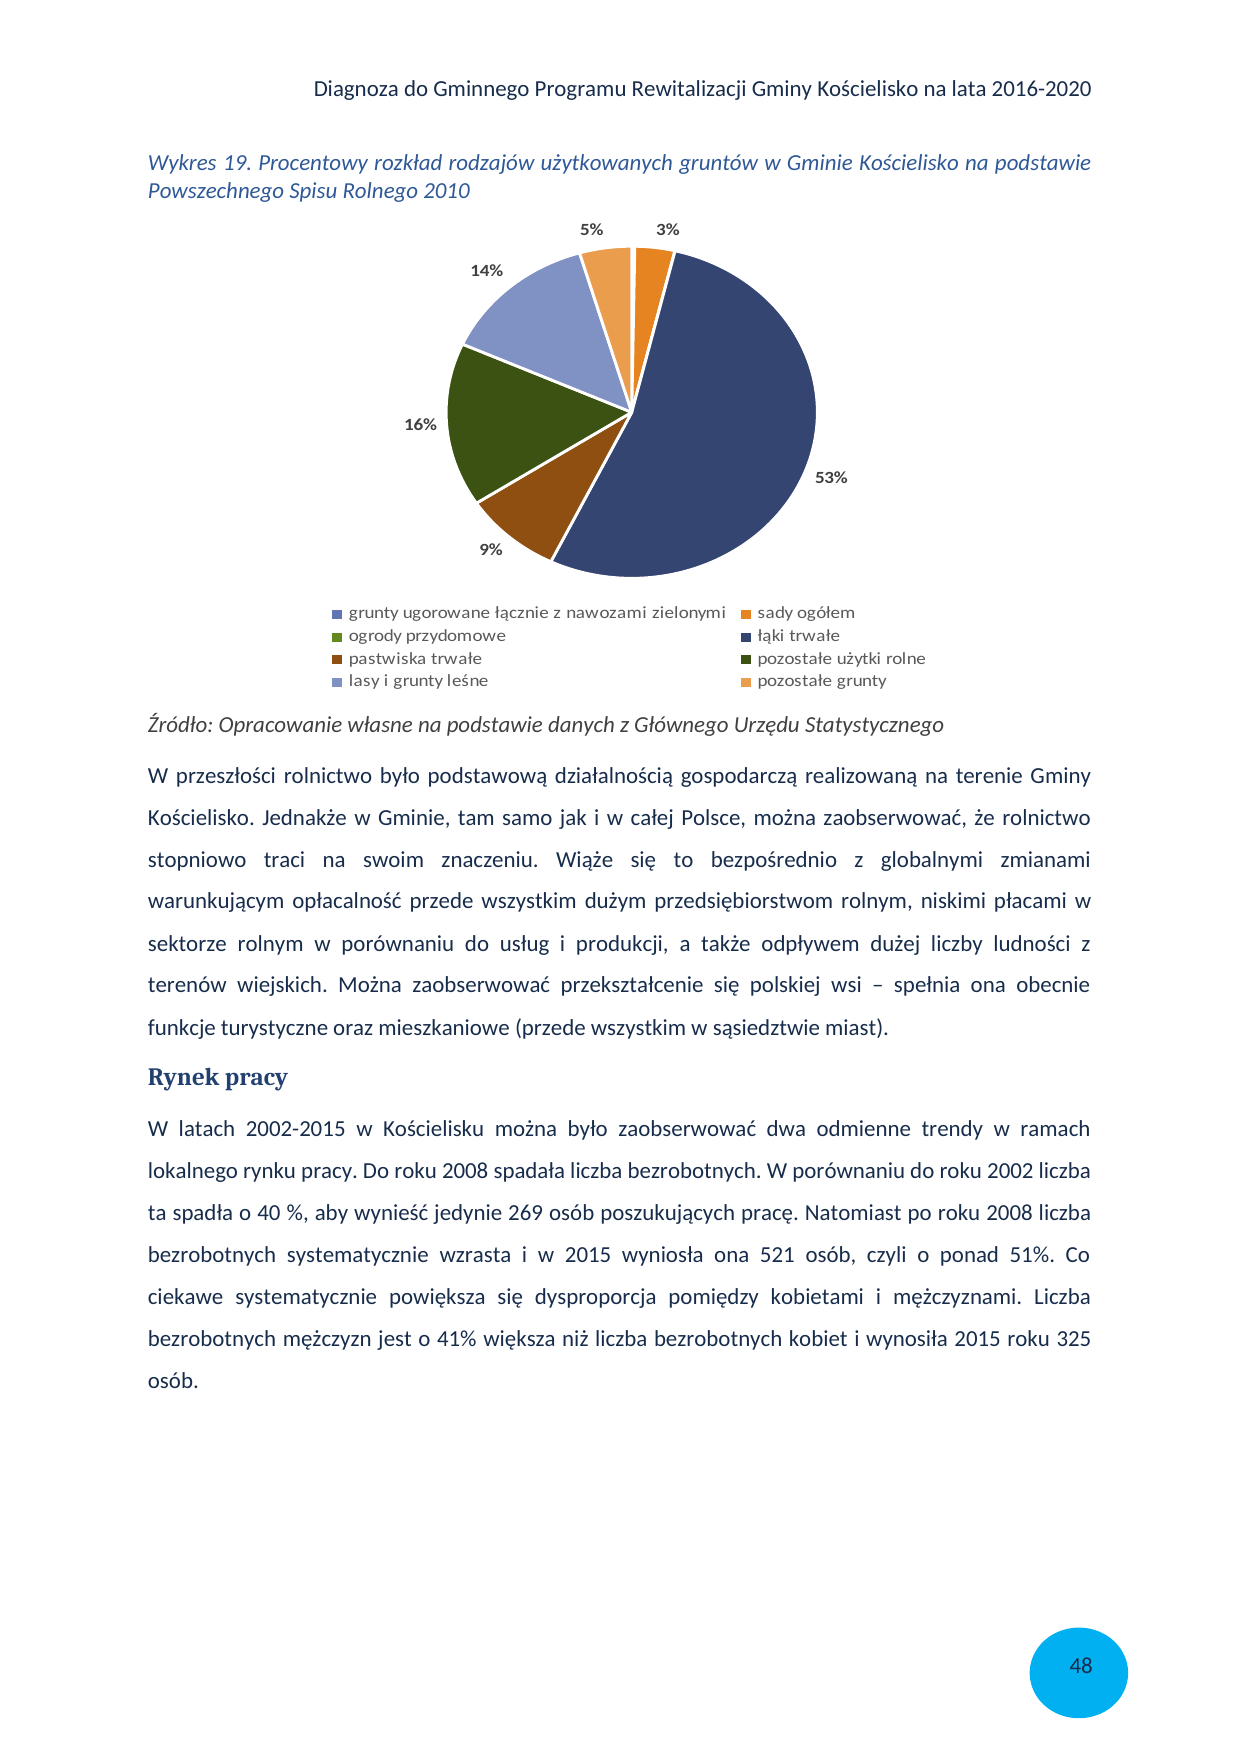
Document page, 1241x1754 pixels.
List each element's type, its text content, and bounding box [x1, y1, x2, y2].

text W przeszłości rolnictwo było podstawową działalnością gospodarczą realizowaną na terenie Gminy Kościelisko. Jednakże w Gminie, tam samo jak i w całej Polsce, można zaobserwować, że rolnictwo stopniowo traci na swoim znaczeniu. Wiąże się to bezpośrednio z globalnymi zmianami warunkującym opłacalność przede wszystkim dużym przedsiębiorstwom rolnym, niskimi płacami w sektorze rolnym w porównaniu do usług i produkcji, a także odpływem dużej liczby ludności z terenów wiejskich. Można zaobserwować przekształcenie się polskiej wsi – spełnia ona obecnie funkcje turystyczne oraz mieszkaniowe (przede wszystkim w sąsiedztwie miast). [148, 761, 1092, 1041]
text Rynek pracy [148, 1063, 1092, 1092]
text W latach 2002-2015 w Kościelisku można było zaobserwować dwa odmienne trendy w ramach lokalnego rynku pracy. Do roku 2008 spadała liczba bezrobotnych. W porównaniu do roku 2002 liczba ta spadła o 40 %, aby wynieść jedynie 269 osób poszukujących pracę. Natomiast po roku 2008 liczba bezrobotnych systematycznie wzrasta i w 2015 wyniosła ona 521 osób, czyli o ponad 51%. Co ciekawe systematycznie powiększa się dysproporcja pomiędzy kobietami i mężczyznami. Liczba bezrobotnych mężczyzn jest o 41% większa niż liczba bezrobotnych kobiet i wynosiła 2015 roku 325 osób. [148, 1114, 1092, 1394]
text Wykres 19. Procentowy rozkład rodzajów użytkowanych gruntów w Gminie Kościelisko na podstawie Powszechnego Spisu Rolnego 2010 [148, 148, 1092, 204]
text Źródło: Opracowanie własne na podstawie danych z Głównego Urzędu Statystycznego [148, 697, 1092, 738]
